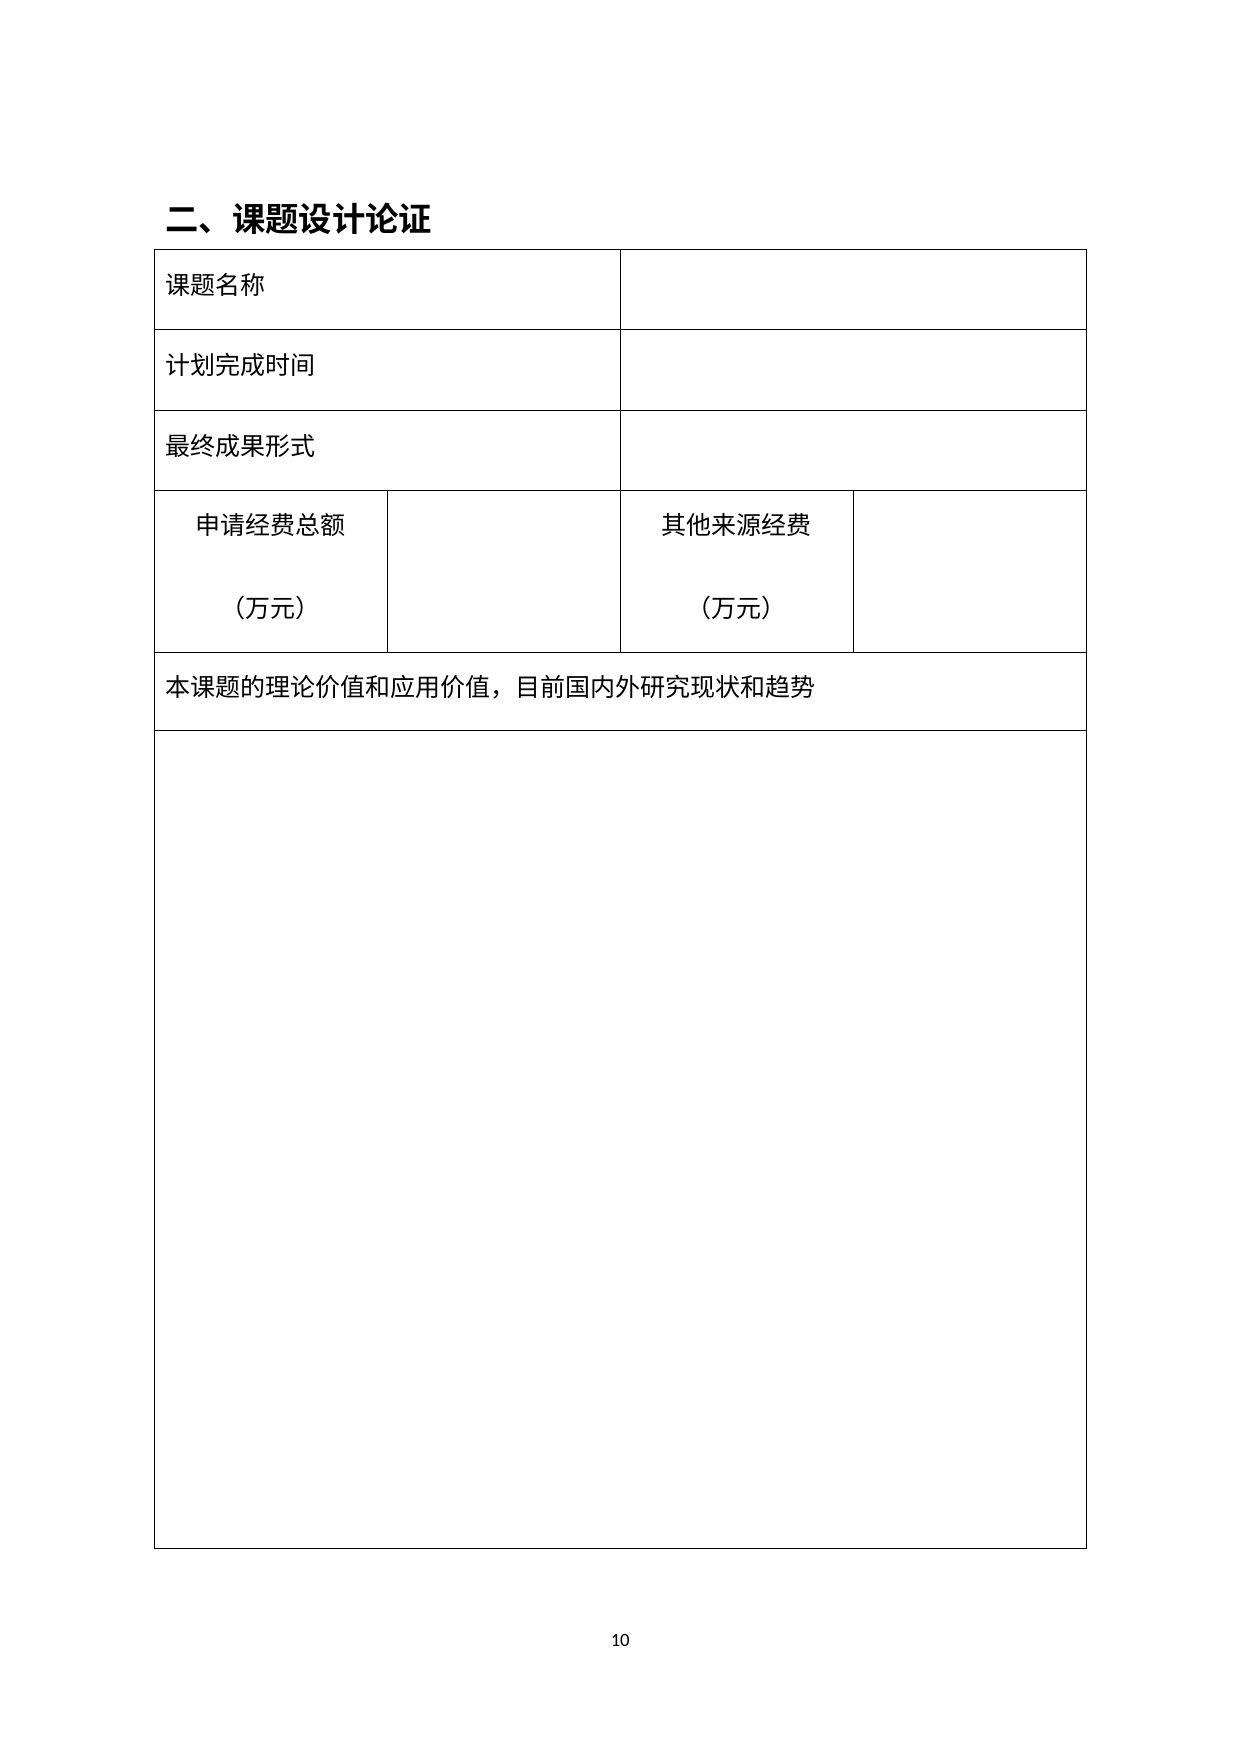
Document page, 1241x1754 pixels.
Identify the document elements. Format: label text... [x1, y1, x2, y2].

table_cell 其他来源经费 （万元） [621, 491, 853, 652]
table_cell [388, 491, 620, 652]
table_cell 计划完成时间 [155, 330, 620, 410]
table_cell [621, 411, 1086, 490]
table_header 课题名称 [155, 250, 620, 329]
table_cell [621, 330, 1086, 410]
table_cell 最终成果形式 [155, 411, 620, 490]
table_cell [155, 731, 1086, 1548]
table_cell [854, 491, 1086, 652]
table_header [621, 250, 1086, 329]
table_cell 本课题的理论价值和应用价值，目前国内外研究现状和趋势 [155, 653, 1086, 730]
text 二、课题设计论证 [165, 184, 1075, 249]
table_cell 申请经费总额 （万元） [155, 491, 387, 652]
